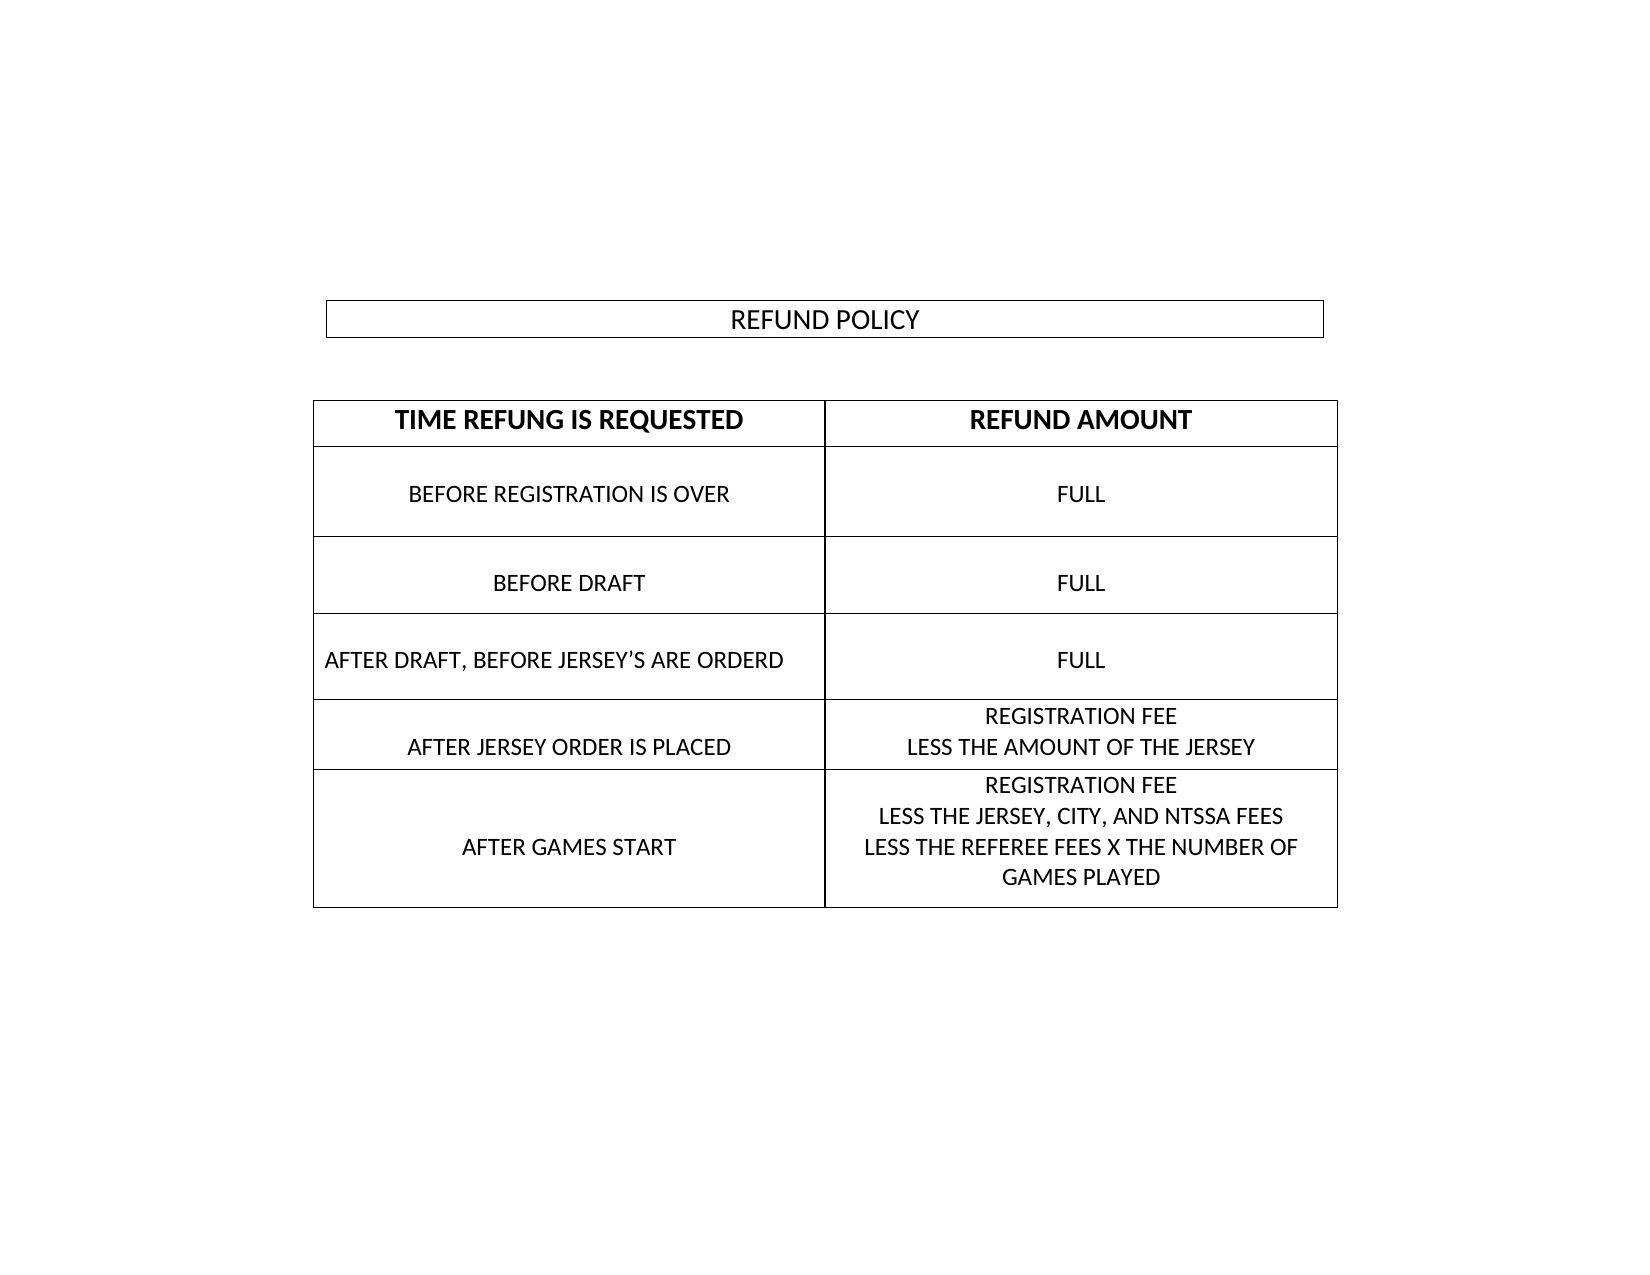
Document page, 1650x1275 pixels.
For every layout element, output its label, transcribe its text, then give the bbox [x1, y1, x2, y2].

table_cell FULL [826, 447, 1337, 536]
table_cell AFTER JERSEY ORDER IS PLACED [314, 700, 824, 769]
table_header REFUND AMOUNT [826, 401, 1337, 446]
table_cell AFTER GAMES START [314, 770, 824, 907]
table_header TIME REFUNG IS REQUESTED [314, 401, 824, 446]
table_cell AFTER DRAFT, BEFORE JERSEY’S ARE ORDERD [314, 614, 824, 699]
table_cell FULL [826, 537, 1337, 613]
table_cell REGISTRATION FEE LESS THE AMOUNT OF THE JERSEY [826, 700, 1337, 769]
table_cell BEFORE REGISTRATION IS OVER [314, 447, 824, 536]
table_cell FULL [826, 614, 1337, 699]
table_header REFUND POLICY [327, 301, 1323, 337]
table_cell REGISTRATION FEE LESS THE JERSEY, CITY, AND NTSSA FEES LESS THE REFEREE FEES X THE NUMBER OF GAMES PLAYED [826, 770, 1337, 907]
table_cell BEFORE DRAFT [314, 537, 824, 613]
